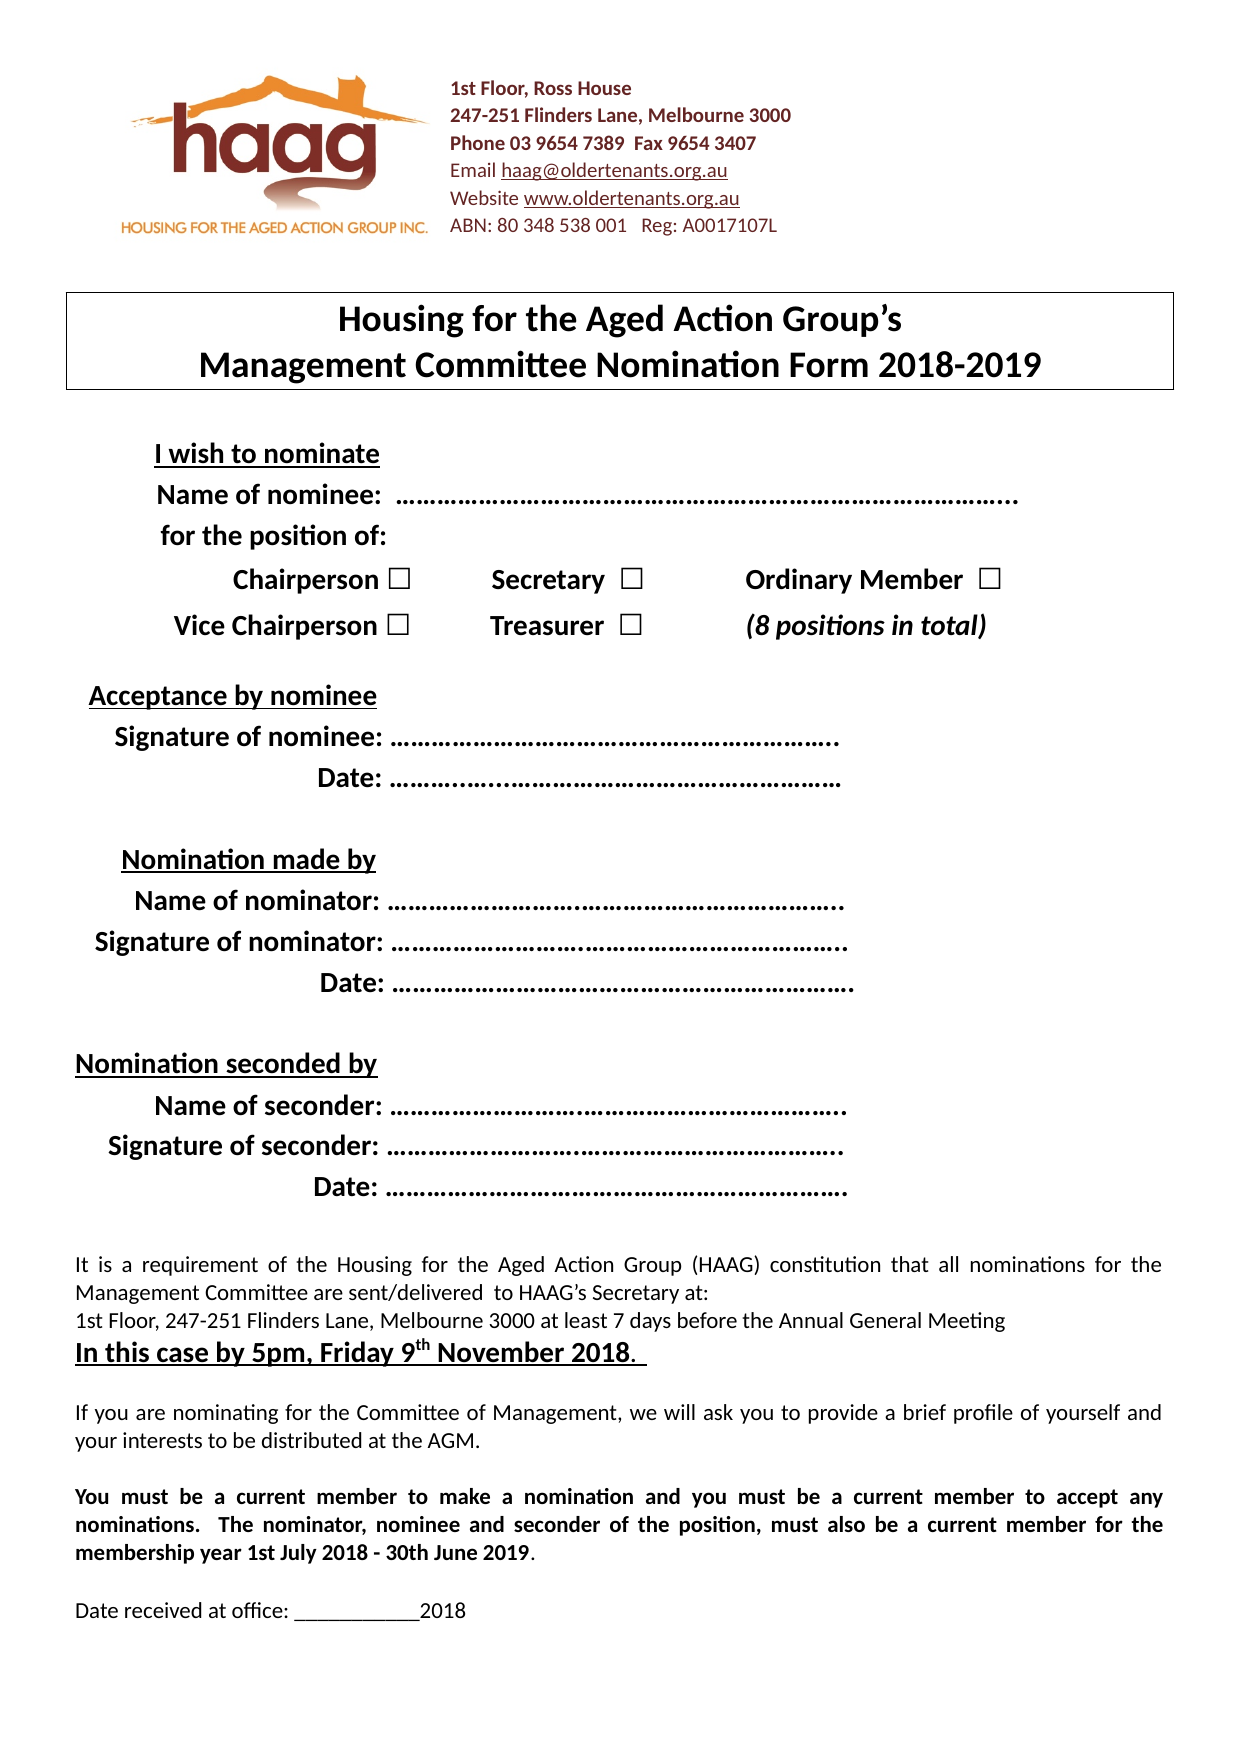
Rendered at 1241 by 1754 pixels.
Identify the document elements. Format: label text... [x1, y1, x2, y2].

text It is a requirement of the Housing for the Aged Action Group (HAAG) constitution that all nominations for the Management Committee are sent/delivered to HAAG’s Secretary at: [75, 1250, 1165, 1306]
text Signature of nominee: ……………………………………………………….. [75, 718, 1165, 754]
text ABN: 80 348 538 001 Reg: A0017107L [450, 212, 1165, 238]
text Chairperson Secretary Ordinary Member [75, 558, 1165, 598]
text 247-251 Flinders Lane, Melbourne 3000 [448, 102, 1165, 128]
picture [103, 56, 448, 251]
text Date: …………………………………………………………. [75, 1168, 1165, 1204]
text You must be a current member to make a nomination and you must be a current member to accept any nominations. The nominator, nominee and seconder of the position, must also be a current member for the membership year 1st July 2018 - 30th June 2019. [75, 1482, 1165, 1566]
text Phone 03 9654 7389 Fax 9654 3407 [450, 130, 1165, 155]
text 1st Floor, 247-251 Flinders Lane, Melbourne 3000 at least 7 days before the Annual General Meeting [75, 1306, 1165, 1334]
text Date: …………………………………………………………. [75, 964, 1165, 999]
text 1st Floor, Ross House [448, 75, 1165, 100]
text Email haag@oldertenants.org.au [450, 157, 1165, 183]
text Name of nominator: ……………………….……………………………….. [75, 882, 1165, 917]
text Signature of seconder: ……………………….……………………………….. [75, 1127, 1165, 1163]
text Website www.oldertenants.org.au [450, 185, 1165, 210]
text Name of nominee: ……………………………………………………………………………... [75, 476, 1165, 512]
text I wish to nominate [75, 436, 1165, 471]
text for the position of: [75, 517, 1165, 553]
text Signature of nominator: ……………………….……………………………….. [75, 923, 1165, 958]
text Date: ………..…...………………………………………… [75, 759, 1165, 795]
text Management Committee Nomination Form 2018-2019 [67, 338, 1173, 389]
text Housing for the Aged Action Group’s [67, 293, 1173, 338]
text In this case by 5pm, Friday 9th November 2018. [75, 1334, 1165, 1370]
text If you are nominating for the Committee of Management, we will ask you to provide a brief profile of yourself and your interests to be distributed at the AGM. [75, 1398, 1165, 1454]
text Nomination seconded by [75, 1046, 1165, 1081]
text Name of seconder: ……………………….……………………………….. [75, 1087, 1165, 1122]
text Nomination made by [75, 841, 1165, 877]
text Acceptance by nominee [75, 677, 1165, 713]
text Date received at office: ___________2018 [75, 1596, 1165, 1624]
text Vice Chairperson Treasurer (8 positions in total) [75, 604, 1165, 644]
